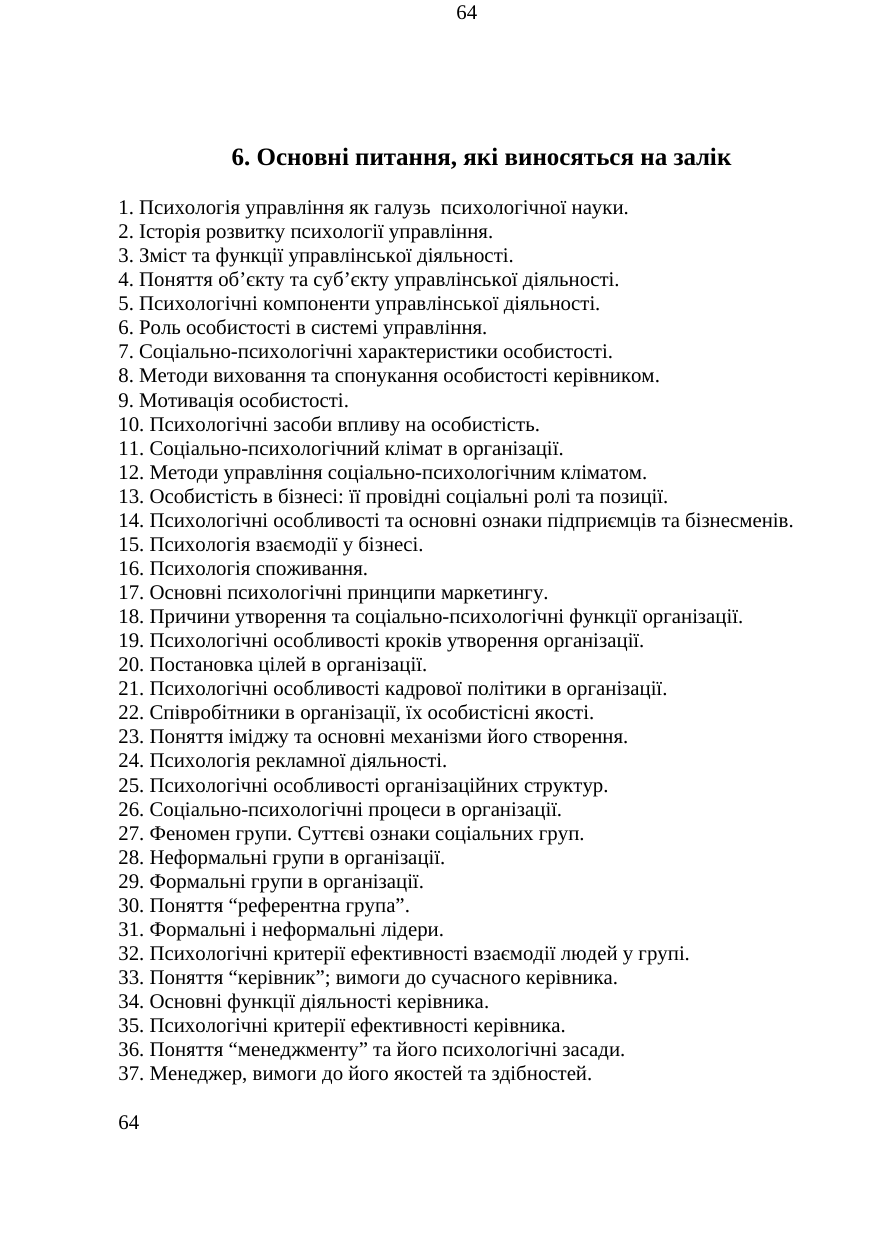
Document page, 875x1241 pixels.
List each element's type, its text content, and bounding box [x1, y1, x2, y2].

text 24. Психологія рекламної діяльності. [118, 748, 815, 772]
text 33. Поняття “керівник”; вимоги до сучасного керівника. [118, 965, 815, 989]
text 6. Основні питання, які виносяться на залік [118, 142, 815, 171]
text 7. Соціально-психологічні характеристики особистості. [118, 339, 815, 363]
text 16. Психологія споживання. [118, 556, 815, 580]
text 25. Психологічні особливості організаційних структур. [118, 772, 815, 797]
text 35. Психологічні критерії ефективності керівника. [118, 1013, 815, 1037]
text 37. Менеджер, вимоги до його якостей та здібностей. [118, 1061, 815, 1085]
text 4. Поняття об’єкту та суб’єкту управлінської діяльності. [118, 267, 815, 291]
text 23. Поняття іміджу та основні механізми його створення. [118, 724, 815, 748]
text 6. Роль особистості в системі управління. [118, 315, 815, 339]
text 3. Зміст та функції управлінської діяльності. [118, 243, 815, 267]
text 36. Поняття “менеджменту” та його психологічні засади. [118, 1037, 815, 1061]
text 31. Формальні і неформальні лідери. [118, 917, 815, 941]
text 1. Психологія управління як галузь психологічної науки. [118, 195, 815, 219]
text 2. Історія розвитку психології управління. [118, 219, 815, 243]
text 26. Соціально-психологічні процеси в організації. [118, 797, 815, 821]
text 30. Поняття “референтна група”. [118, 893, 815, 917]
text 15. Психологія взаємодії у бізнесі. [118, 532, 815, 556]
text 13. Особистість в бізнесі: її провідні соціальні ролі та позиції. [118, 484, 815, 508]
text 27. Феномен групи. Суттєві ознаки соціальних груп. [118, 821, 815, 845]
text 29. Формальні групи в організації. [118, 869, 815, 893]
text 9. Мотивація особистості. [118, 387, 815, 412]
text 11. Соціально-психологічний клімат в організації. [118, 436, 815, 460]
text 10. Психологічні засоби впливу на особистість. [118, 412, 815, 436]
text 12. Методи управління соціально-психологічним кліматом. [118, 460, 815, 484]
text 17. Основні психологічні принципи маркетингу. [118, 580, 815, 604]
text 5. Психологічні компоненти управлінської діяльності. [118, 291, 815, 315]
text 19. Психологічні особливості кроків утворення організації. [118, 628, 815, 652]
text 34. Основні функції діяльності керівника. [118, 989, 815, 1013]
text 32. Психологічні критерії ефективності взаємодії людей у групі. [118, 941, 815, 965]
text 20. Постановка цілей в організації. [118, 652, 815, 676]
text 18. Причини утворення та соціально-психологічні функції організації. [118, 604, 815, 628]
text 8. Методи виховання та спонукання особистості керівником. [118, 363, 815, 387]
text 28. Неформальні групи в організації. [118, 845, 815, 869]
text 14. Психологічні особливості та основні ознаки підприємців та бізнесменів. [118, 508, 815, 532]
text 21. Психологічні особливості кадрової політики в організації. [118, 676, 815, 700]
text 22. Співробітники в організації, їх особистісні якості. [118, 700, 815, 724]
